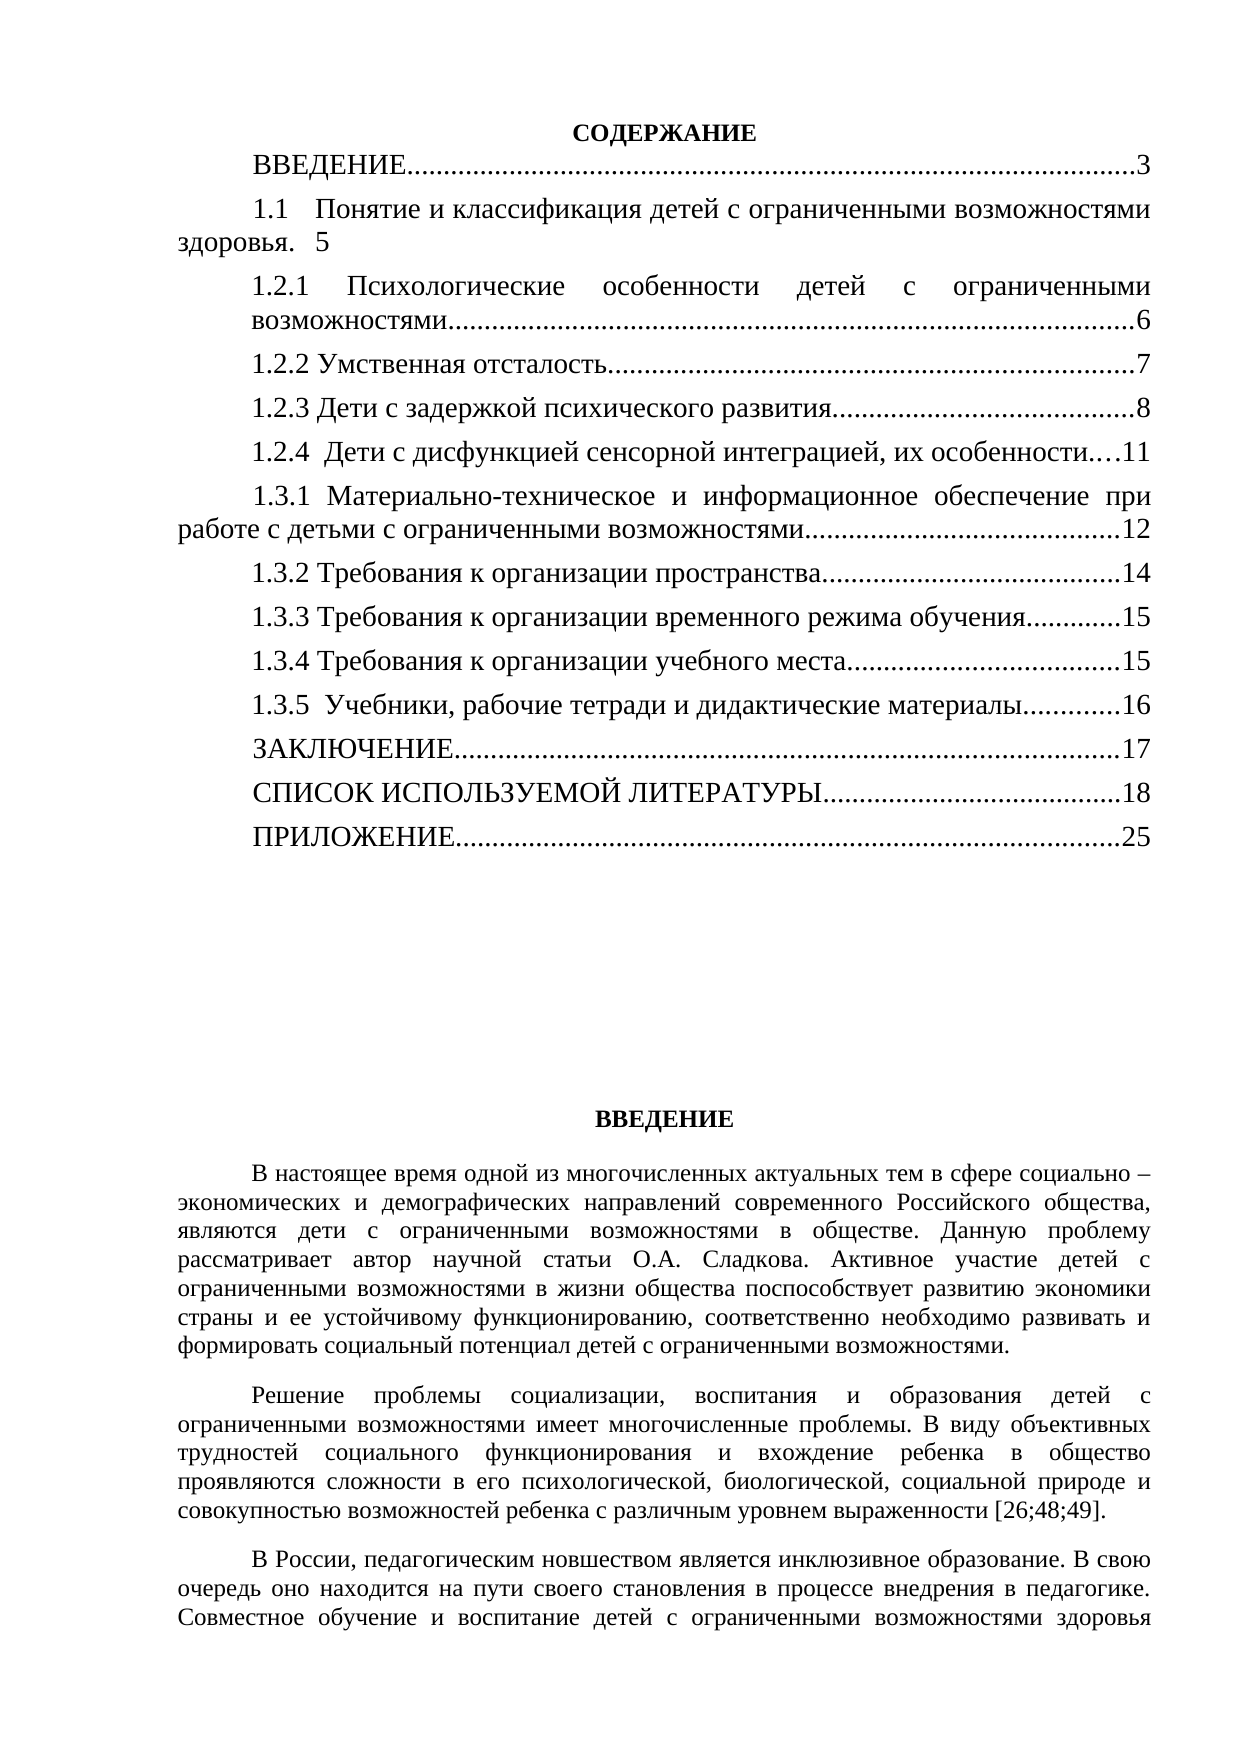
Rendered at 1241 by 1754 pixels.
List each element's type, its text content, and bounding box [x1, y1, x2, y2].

text В настоящее время одной из многочисленных актуальных тем в сфере социально – экономических и демографических направлений современного Российского общества, являются дети с ограниченными возможностями в обществе. Данную проблему рассматривает автор научной статьи О.А. Сладкова. Активное участие детей с ограниченными возможностями в жизни общества поспособствует развитию экономики страны и ее устойчивому функционированию, соответственно необходимо развивать и формировать социальный потенциал детей с ограниченными возможностями. [177, 1158, 1152, 1359]
subtitle ВВЕДЕНИЕ [177, 1104, 1152, 1133]
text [177, 1544, 1152, 1631]
text Решение проблемы социализации, воспитания и образования детей с ограниченными возможностями имеет многочисленные проблемы. В виду объективных трудностей социального функционирования и вхождение ребенка в общество проявляются сложности в его психологической, биологической, социальной природе и совокупностью возможностей ребенка с различным уровнем выраженности [26;48;49]. [177, 1380, 1152, 1524]
